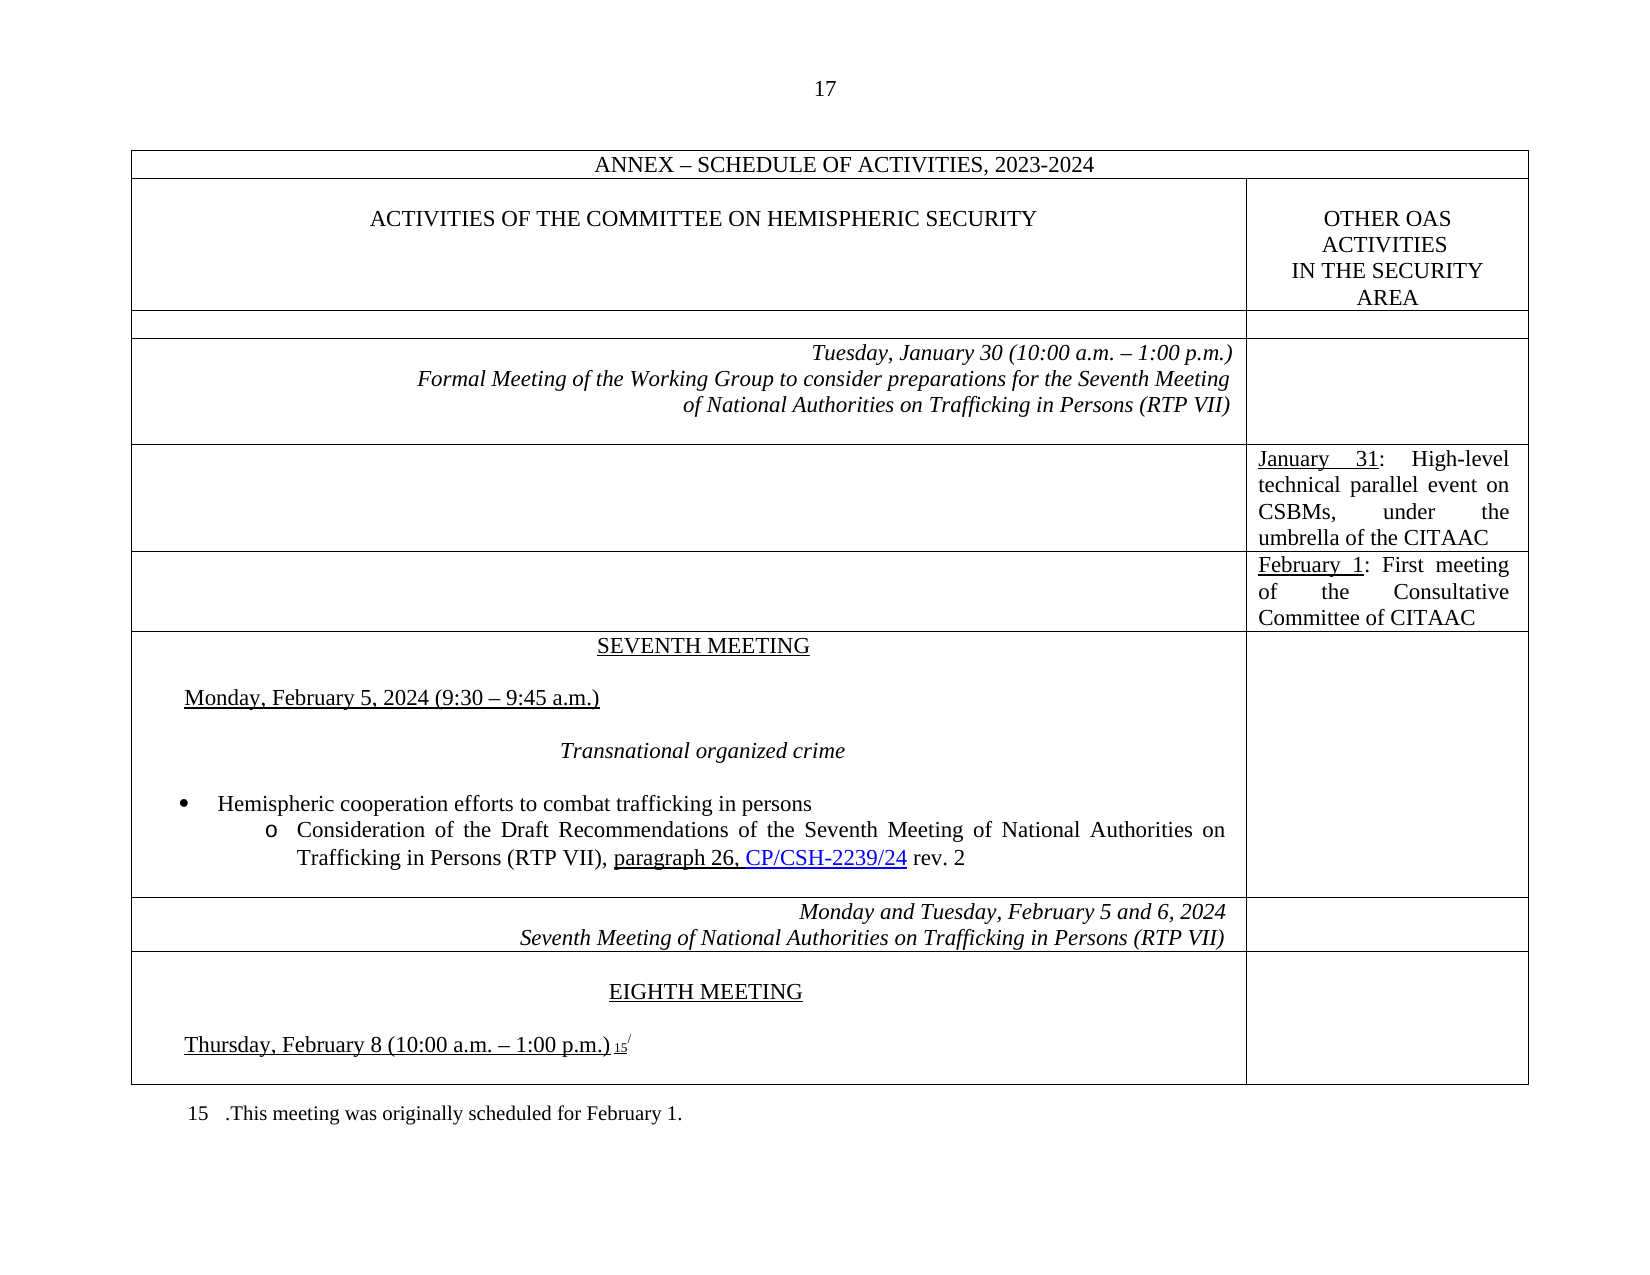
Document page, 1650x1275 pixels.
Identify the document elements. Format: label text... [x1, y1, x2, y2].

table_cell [132, 952, 1246, 1084]
table_cell [1247, 898, 1528, 951]
table_cell Monday and Tuesday, February 5 and 6, 2024 Seventh Meeting of National Authorities on Trafficking in Persons (RTP VII) [132, 898, 1246, 951]
table_cell Tuesday, January 30 (10:00 a.m. – 1:00 p.m.) Formal Meeting of the Working Group to consider preparations for the Seventh Meeting of National Authorities on Trafficking in Persons (RTP VII) [132, 339, 1246, 444]
table_cell [1247, 952, 1528, 1084]
table_cell OTHER OAS ACTIVITIES IN THE SECURITY AREA [1247, 179, 1528, 310]
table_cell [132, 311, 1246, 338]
table_cell [1247, 632, 1528, 897]
table_cell February 1: First meeting of the Consultative Committee of CITAAC [1247, 552, 1528, 631]
table_cell [132, 445, 1246, 551]
table_cell [132, 552, 1246, 631]
table_cell [1247, 311, 1528, 338]
table_cell [1247, 339, 1528, 444]
table_cell SEVENTH MEETING Monday, February 5, 2024 (9:30 – 9:45 a.m.) Transnational organized crime Hemispheric cooperation efforts to combat trafficking in persons Consideration of the Draft Recommendations of the Seventh Meeting of National Authorities on Trafficking in Persons (RTP VII), paragraph 26, CP/CSH-2239/24 rev. 2 [132, 632, 1246, 897]
table_cell ACTIVITIES OF THE COMMITTEE ON HEMISPHERIC SECURITY [132, 179, 1246, 310]
table_header ANNEX – SCHEDULE OF ACTIVITIES, 2023-2024 [132, 151, 1528, 177]
table_cell January 31: High-level technical parallel event on CSBMs, under the umbrella of the CITAAC [1247, 445, 1528, 551]
